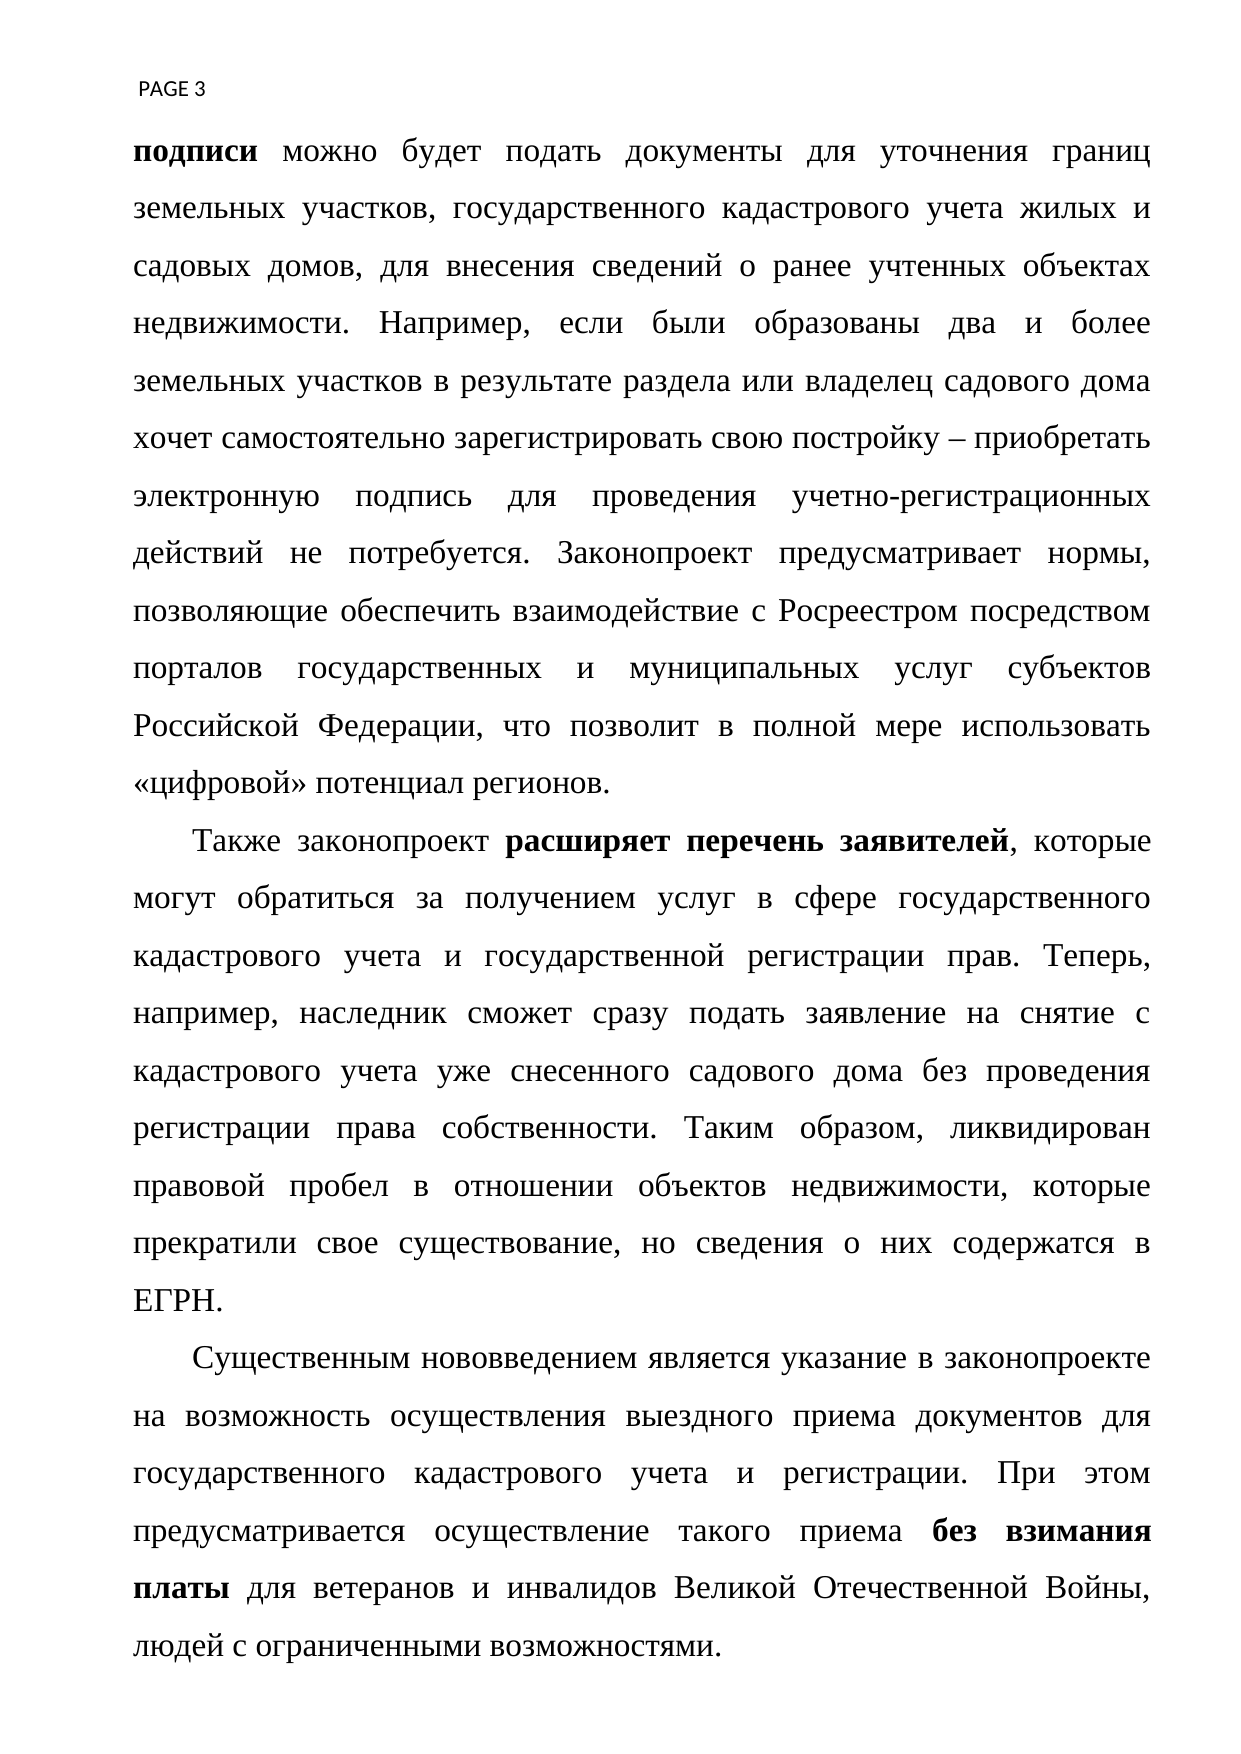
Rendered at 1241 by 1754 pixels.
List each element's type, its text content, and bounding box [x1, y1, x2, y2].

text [133, 130, 1152, 801]
text Существенным нововведением является указание в законопроекте на возможность осуществления выездного приема документов для государственного кадастрового учета и регистрации. При этом предусматривается осуществление такого приема без взимания платы для ветеранов и инвалидов Великой Отечественной Войны, людей с ограниченными возможностями. [133, 1337, 1152, 1663]
text Также законопроект расширяет перечень заявителей, которые могут обратиться за получением услуг в сфере государственного кадастрового учета и государственной регистрации прав. Теперь, например, наследник сможет сразу подать заявление на снятие с кадастрового учета уже снесенного садового дома без проведения регистрации права собственности. Таким образом, ликвидирован правовой пробел в отношении объектов недвижимости, которые прекратили свое существование, но сведения о них содержатся в ЕГРН. [133, 820, 1152, 1318]
